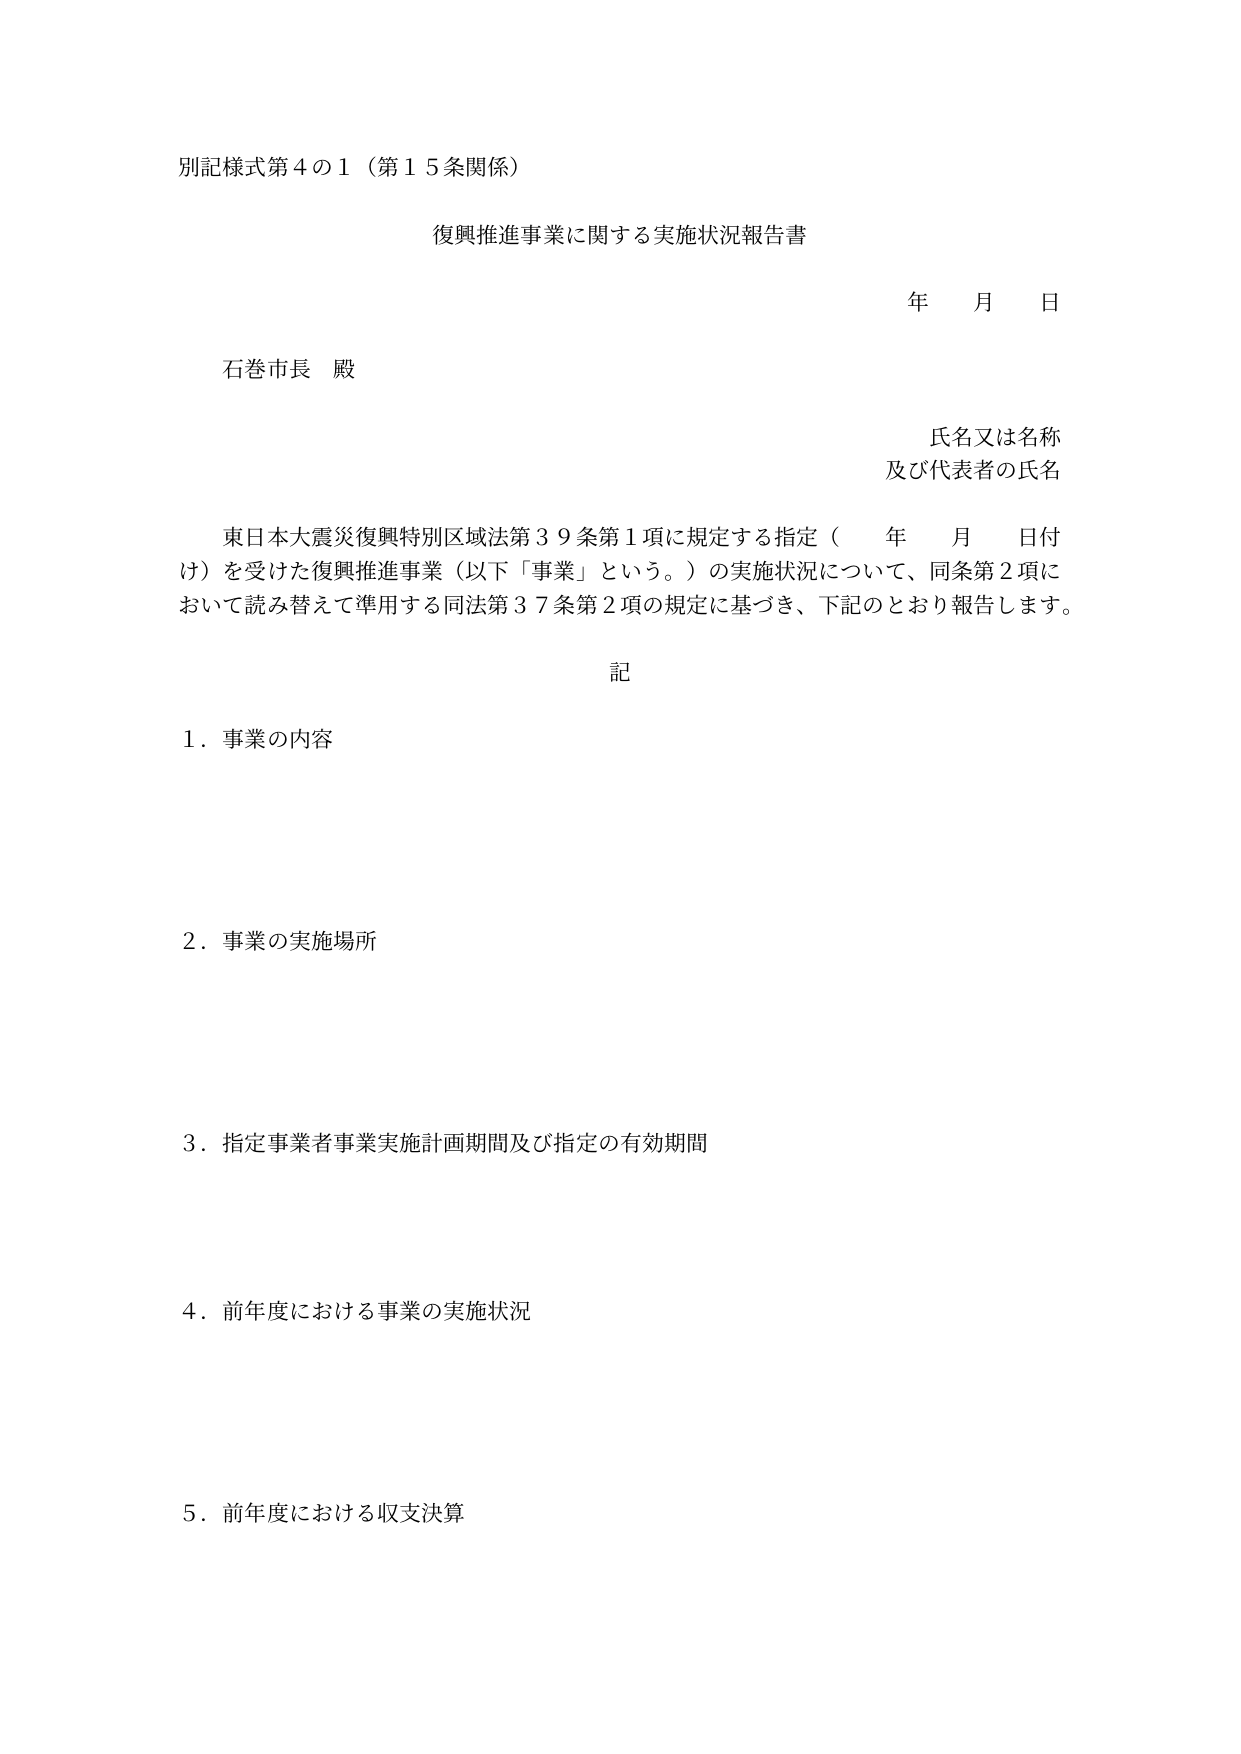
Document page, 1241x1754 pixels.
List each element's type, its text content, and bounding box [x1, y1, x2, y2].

text １．事業の内容 [178, 721, 1062, 755]
text 氏名又は名称 [178, 419, 1062, 452]
text 及び代表者の氏名 [178, 452, 1062, 486]
text 年 月 日 [178, 284, 1062, 318]
text ５．前年度における収支決算 [178, 1495, 1062, 1529]
text 石巻市長 殿 [178, 351, 1062, 385]
text ４．前年度における事業の実施状況 [178, 1293, 1062, 1327]
text 東日本大震災復興特別区域法第３９条第１項に規定する指定（ 年 月 日付け）を受けた復興推進事業（以下「事業」という。）の実施状況について、同条第２項において読み替えて準用する同法第３７条第２項の規定に基づき、下記のとおり報告します。 [178, 519, 1074, 621]
text 復興推進事業に関する実施状況報告書 [178, 217, 1062, 250]
text ２．事業の実施場所 [178, 923, 1062, 957]
text ３．指定事業者事業実施計画期間及び指定の有効期間 [178, 1125, 1062, 1159]
text 記 [178, 654, 1062, 688]
text 別記様式第４の１（第１５条関係） [178, 149, 1062, 183]
